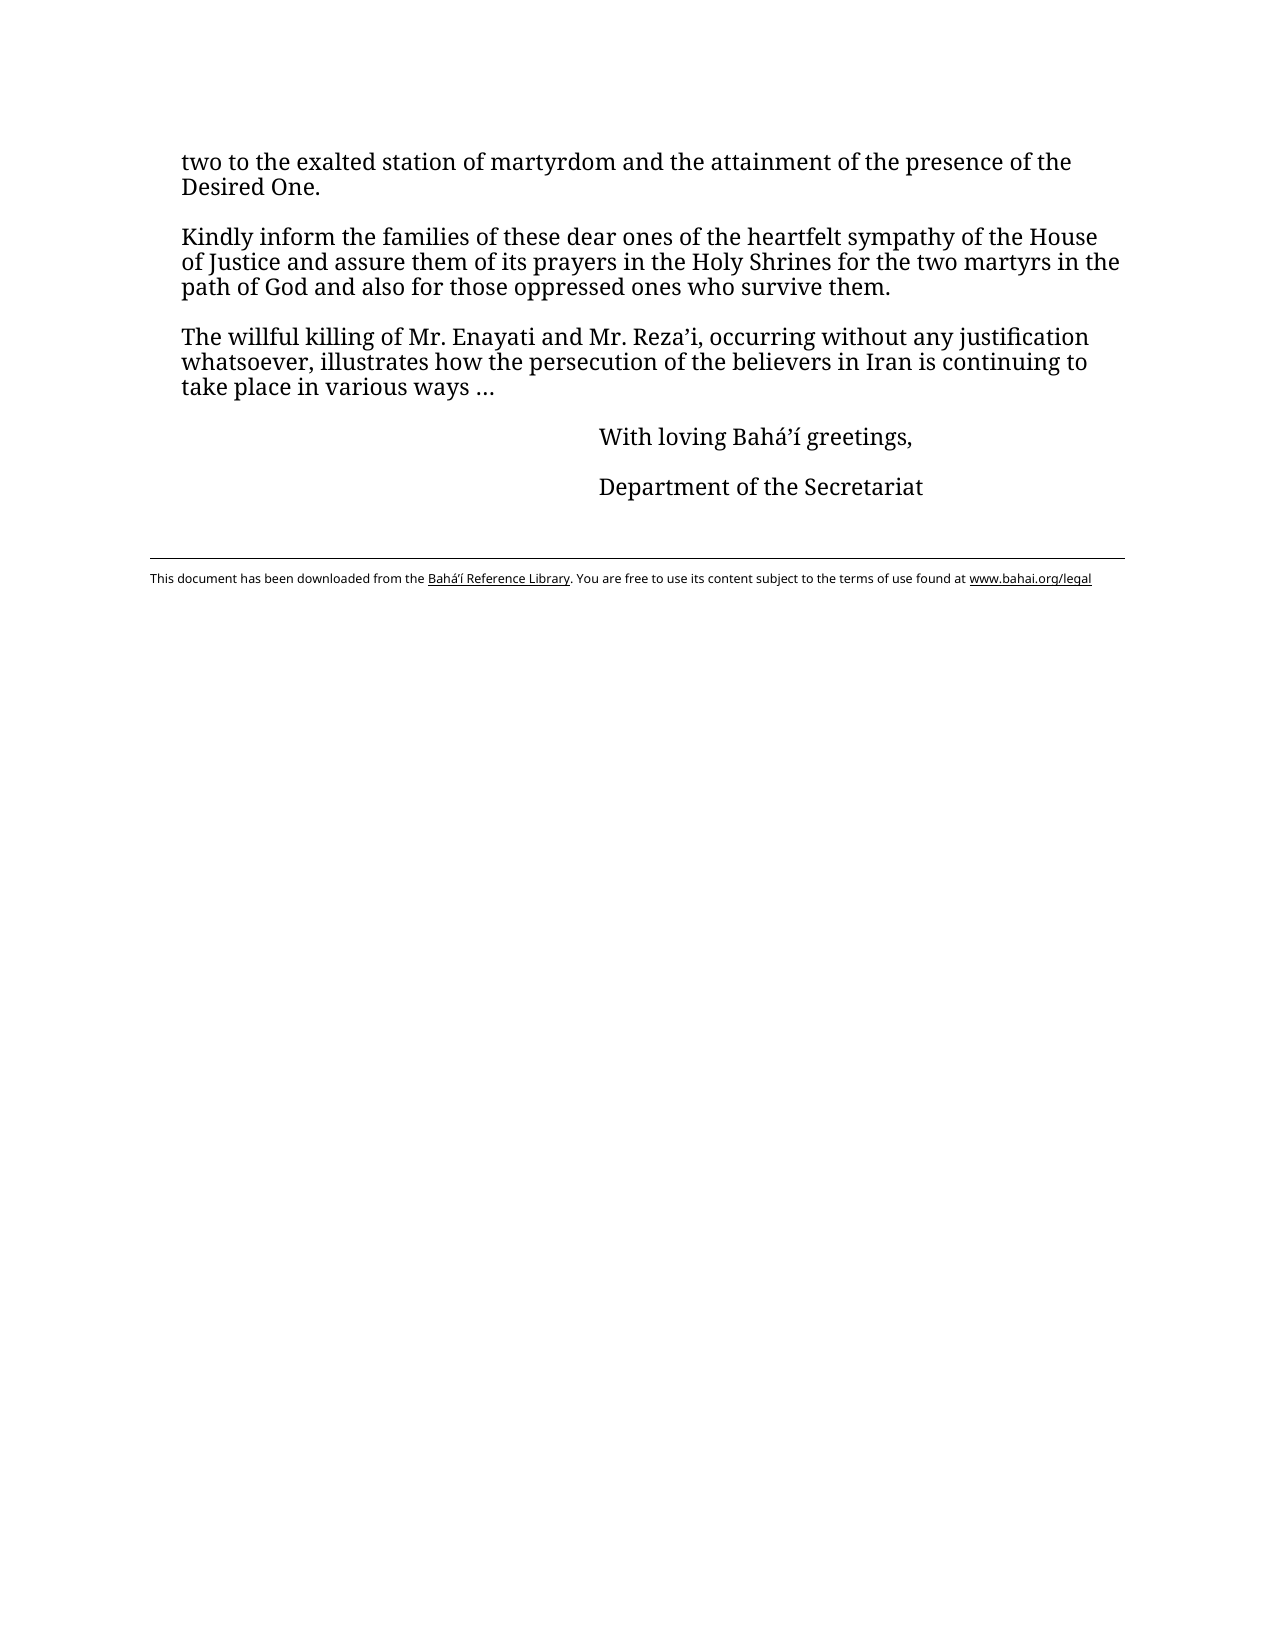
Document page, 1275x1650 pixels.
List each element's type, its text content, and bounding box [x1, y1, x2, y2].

text Kindly inform the families of these dear ones of the heartfelt sympathy of the House of Justice and assure them of its prayers in the Holy Shrines for the two martyrs in the path of God and also for those oppressed ones who survive them. [181, 225, 1125, 300]
text With loving Bahá’í greetings, [598, 425, 1125, 450]
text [181, 150, 1125, 200]
text This document has been downloaded from the Bahá’í Reference Library. You are free to use its content subject to the terms of use found at www.bahai.org/legal [150, 564, 1125, 589]
text Department of the Secretariat [598, 475, 1125, 500]
text The willful killing of Mr. Enayati and Mr. Reza’i, occurring without any justification whatsoever, illustrates how the persecution of the believers in Iran is continuing to take place in various ways … [181, 325, 1125, 400]
